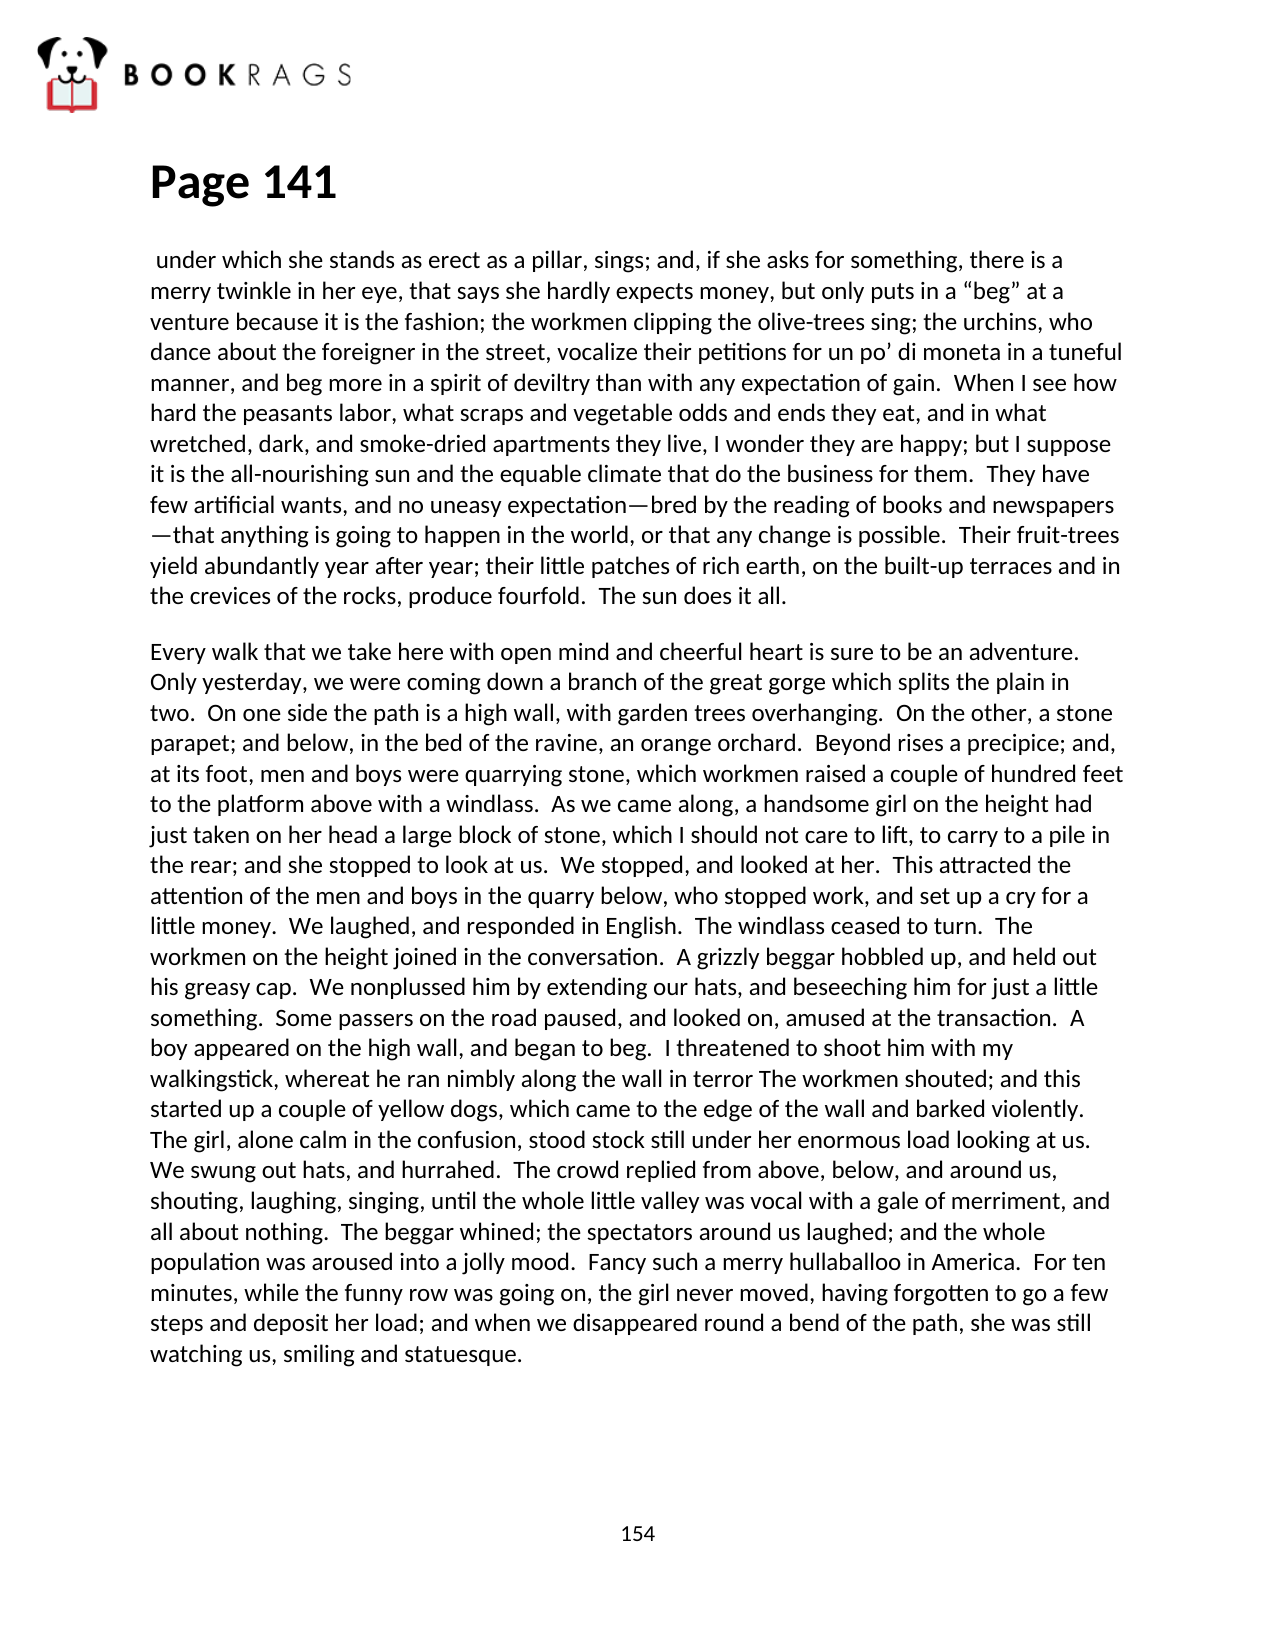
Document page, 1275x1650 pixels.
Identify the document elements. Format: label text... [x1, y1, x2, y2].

text Every walk that we take here with open mind and cheerful heart is sure to be an adventure. Only yesterday, we were coming down a branch of the great gorge which splits the plain in two. On one side the path is a high wall, with garden trees overhanging. On the other, a stone parapet; and below, in the bed of the ravine, an orange orchard. Beyond rises a precipice; and, at its foot, men and boys were quarrying stone, which workmen raised a couple of hundred feet to the platform above with a windlass. As we came along, a handsome girl on the height had just taken on her head a large block of stone, which I should not care to lift, to carry to a pile in the rear; and she stopped to look at us. We stopped, and looked at her. This attracted the attention of the men and boys in the quarry below, who stopped work, and set up a cry for a little money. We laughed, and responded in English. The windlass ceased to turn. The workmen on the height joined in the conversation. A grizzly beggar hobbled up, and held out his greasy cap. We nonplussed him by extending our hats, and beseeching him for just a little something. Some passers on the road paused, and looked on, amused at the transaction. A boy appeared on the high wall, and began to beg. I threatened to shoot him with my walkingstick, whereat he ran nimbly along the wall in terror The workmen shouted; and this started up a couple of yellow dogs, which came to the edge of the wall and barked violently. The girl, alone calm in the confusion, stood stock still under her enormous load looking at us. We swung out hats, and hurrahed. The crowd replied from above, below, and around us, shouting, laughing, singing, until the whole little valley was vocal with a gale of merriment, and all about nothing. The beggar whined; the spectators around us laughed; and the whole population was aroused into a jolly mood. Fancy such a merry hullaballoo in America. For ten minutes, while the funny row was going on, the girl never moved, having forgotten to go a few steps and deposit her load; and when we disappeared round a bend of the path, she was still watching us, smiling and statuesque. [150, 636, 1125, 1368]
picture [37, 37, 351, 113]
text Page 141 [150, 150, 1125, 211]
text under which she stands as erect as a pillar, sings; and, if she asks for something, there is a merry twinkle in her eye, that says she hardly expects money, but only puts in a “beg” at a venture because it is the fashion; the workmen clipping the olive-trees sing; the urchins, who dance about the foreigner in the street, vocalize their petitions for un po’ di moneta in a tuneful manner, and beg more in a spirit of deviltry than with any expectation of gain. When I see how hard the peasants labor, what scraps and vegetable odds and ends they eat, and in what wretched, dark, and smoke-dried apartments they live, I wonder they are happy; but I suppose it is the all-nourishing sun and the equable climate that do the business for them. They have few artificial wants, and no uneasy expectation—­bred by the reading of books and newspapers—­that anything is going to happen in the world, or that any change is possible. Their fruit-trees yield abundantly year after year; their little patches of rich earth, on the built-up terraces and in the crevices of the rocks, produce fourfold. The sun does it all. [150, 244, 1125, 611]
